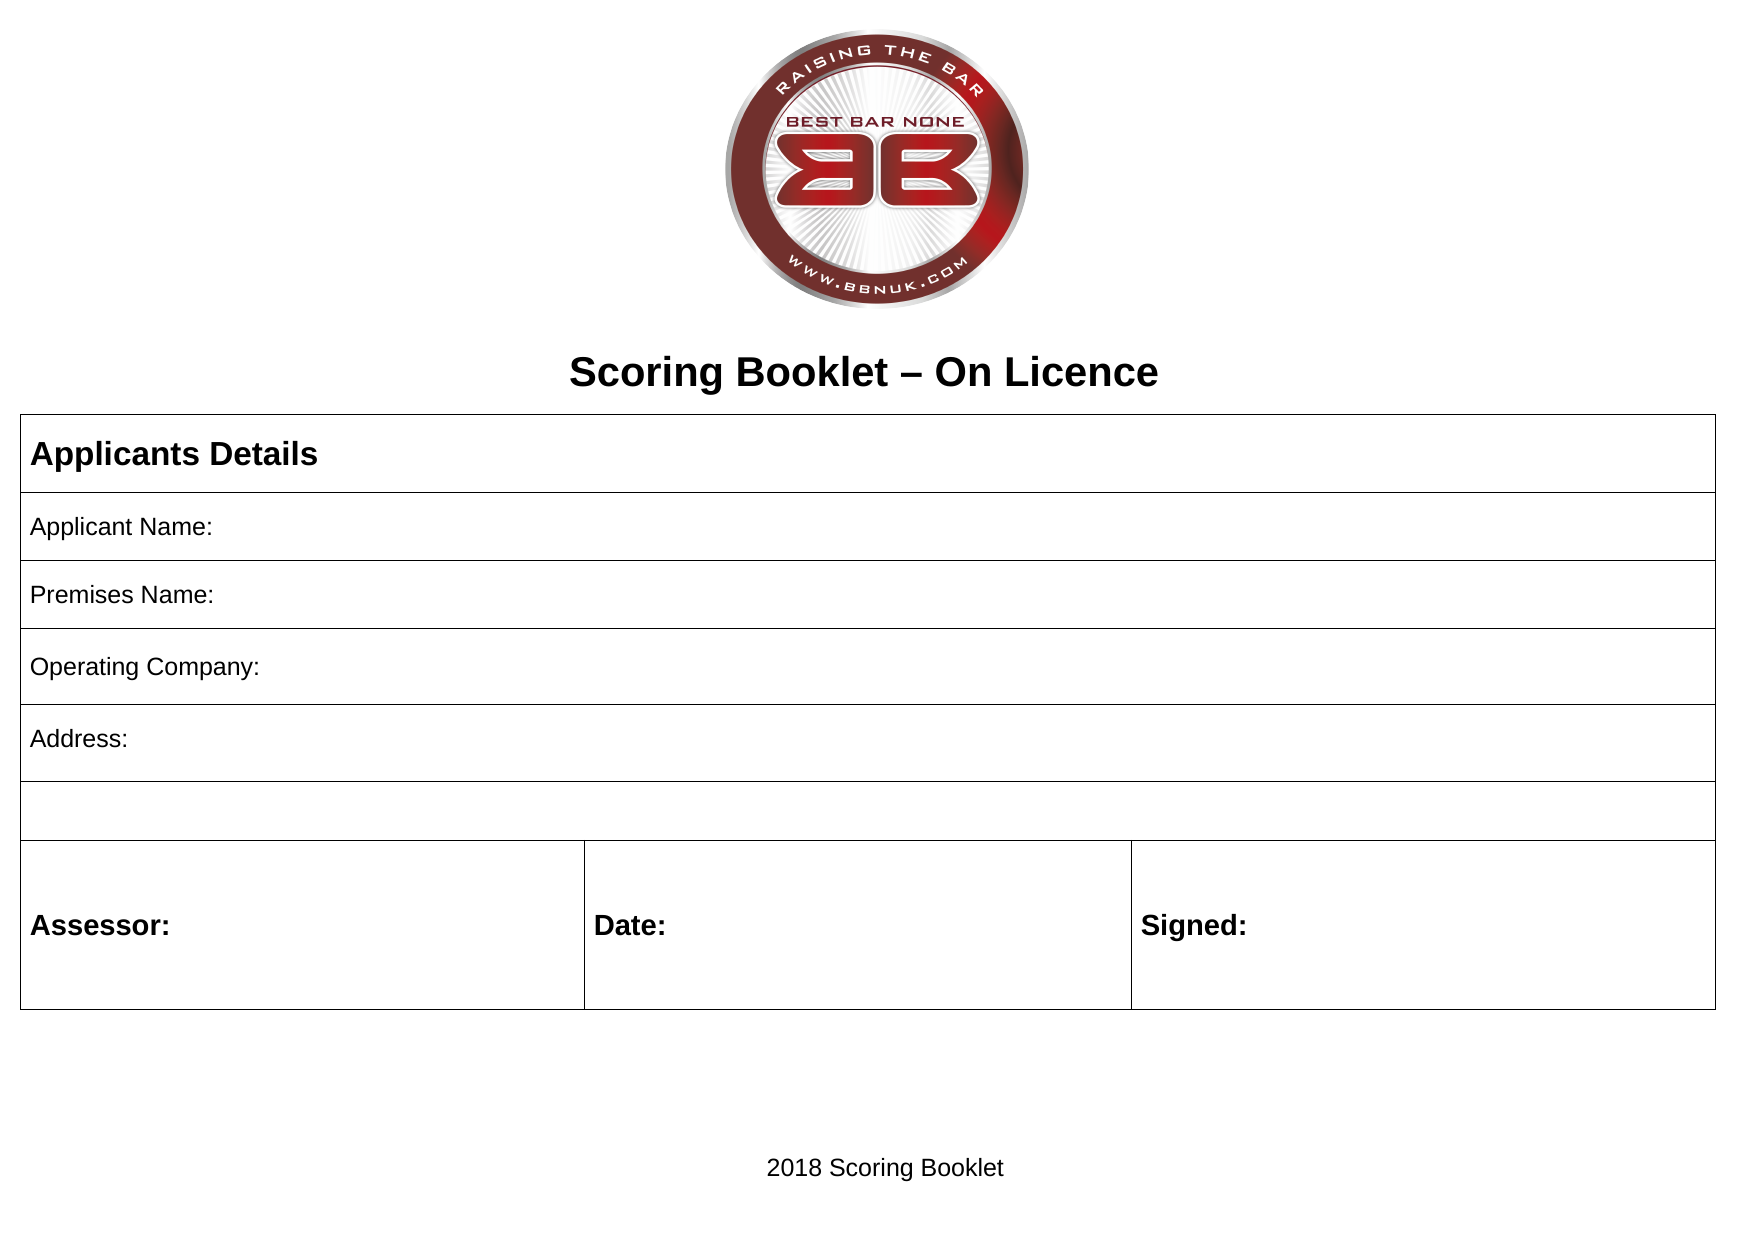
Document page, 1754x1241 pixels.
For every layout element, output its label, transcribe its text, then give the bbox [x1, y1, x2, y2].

table_cell Operating Company: [21, 629, 1715, 703]
table_cell Applicant Name: [21, 493, 1715, 560]
picture [725, 29, 1029, 309]
table_cell Signed: [1132, 841, 1715, 1008]
table_cell Premises Name: [21, 561, 1715, 628]
table_cell Date: [585, 841, 1131, 1008]
table_cell Assessor: [21, 841, 584, 1008]
table_cell [21, 782, 1715, 840]
table_cell Address: [21, 705, 1715, 781]
text Scoring Booklet – On Licence [0, 347, 1724, 395]
table_header Applicants Details [21, 415, 1715, 492]
